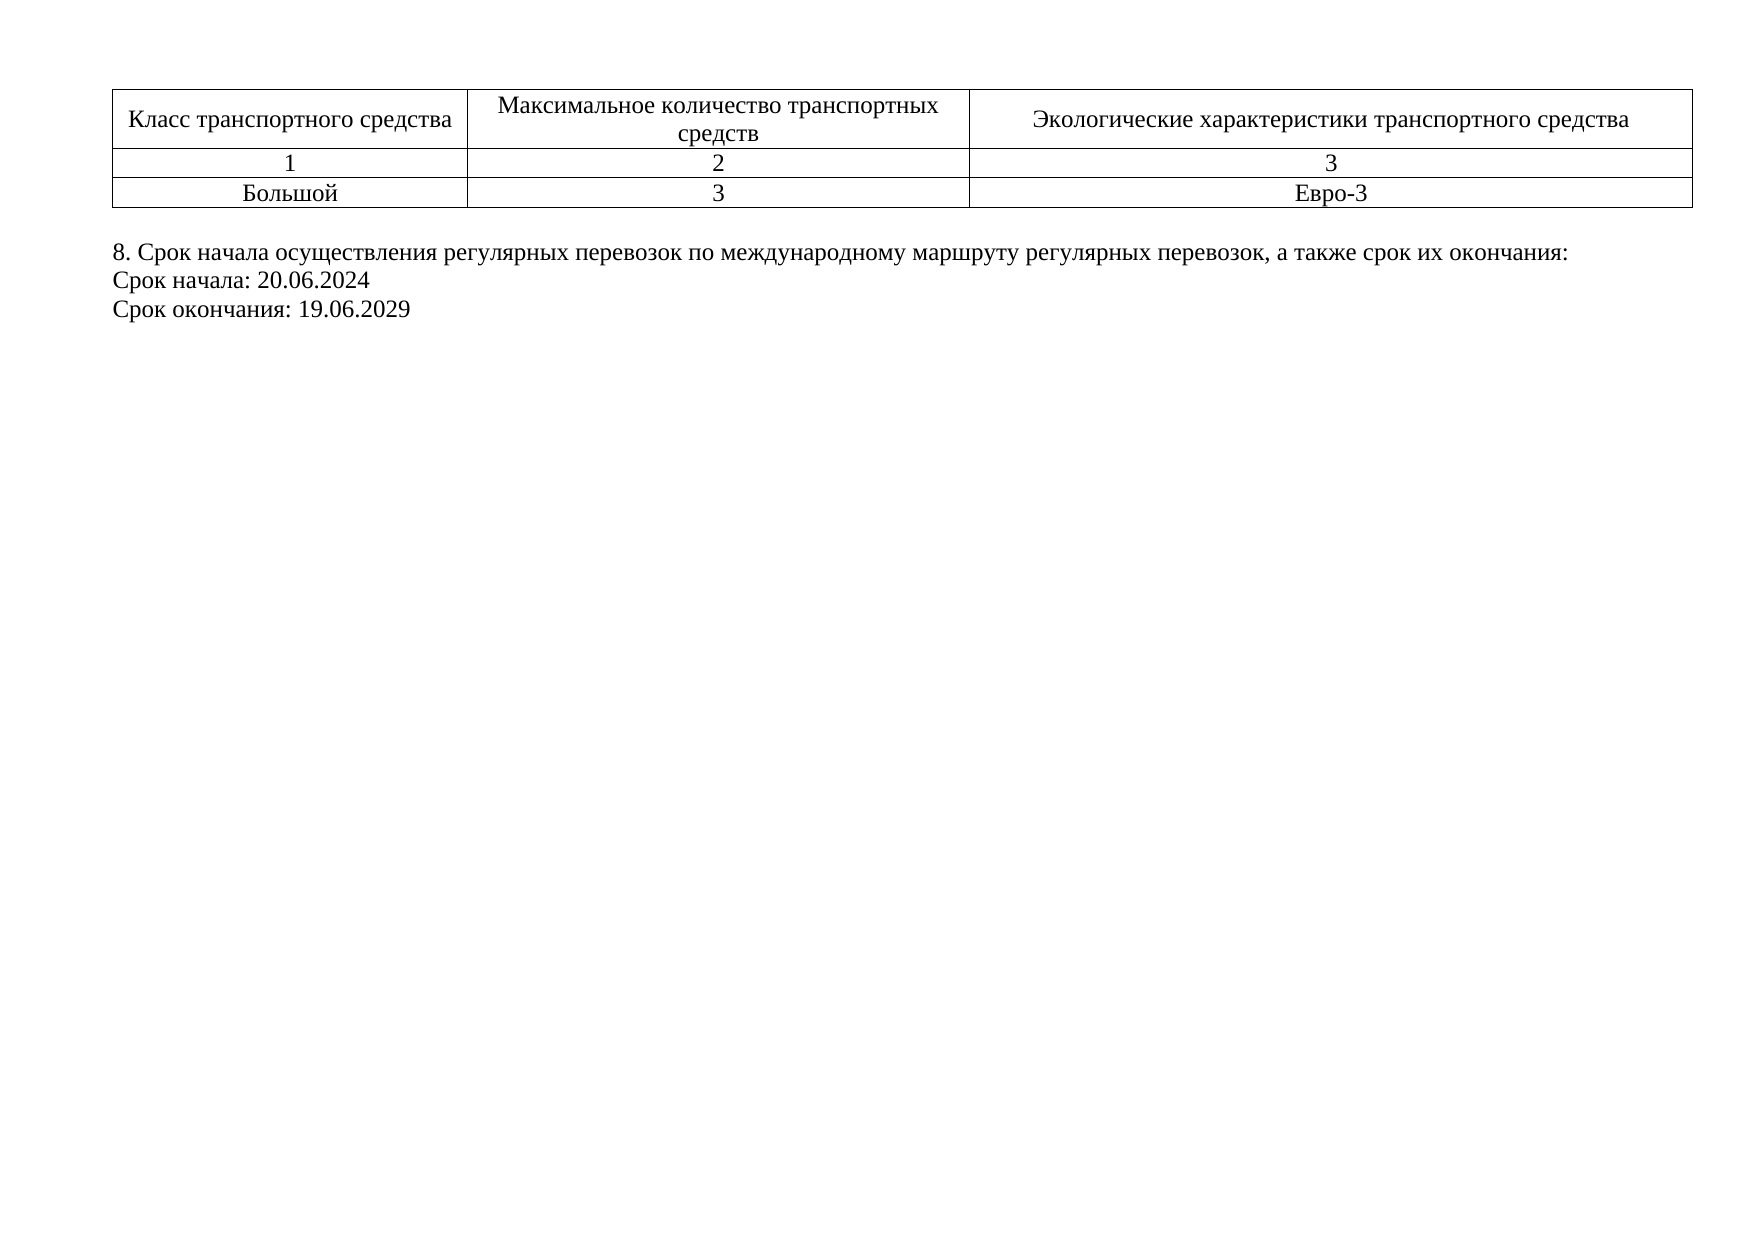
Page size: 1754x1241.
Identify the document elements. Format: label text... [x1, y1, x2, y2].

text 8. Срок начала осуществления регулярных перевозок по международному маршруту регулярных перевозок, а также срок их окончания: [112, 237, 1695, 266]
table_cell 1 [113, 149, 467, 177]
table_cell Евро-3 [970, 178, 1692, 207]
text Срок начала: 20.06.2024 [112, 266, 1695, 294]
text Срок окончания: 19.06.2029 [112, 294, 1695, 323]
table_cell 3 [468, 178, 969, 207]
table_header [970, 90, 1692, 147]
table_cell Большой [113, 178, 467, 207]
table_cell 2 [468, 149, 969, 177]
table_cell 3 [970, 149, 1692, 177]
table_header Класс транспортного средства [113, 90, 467, 147]
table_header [468, 90, 969, 147]
